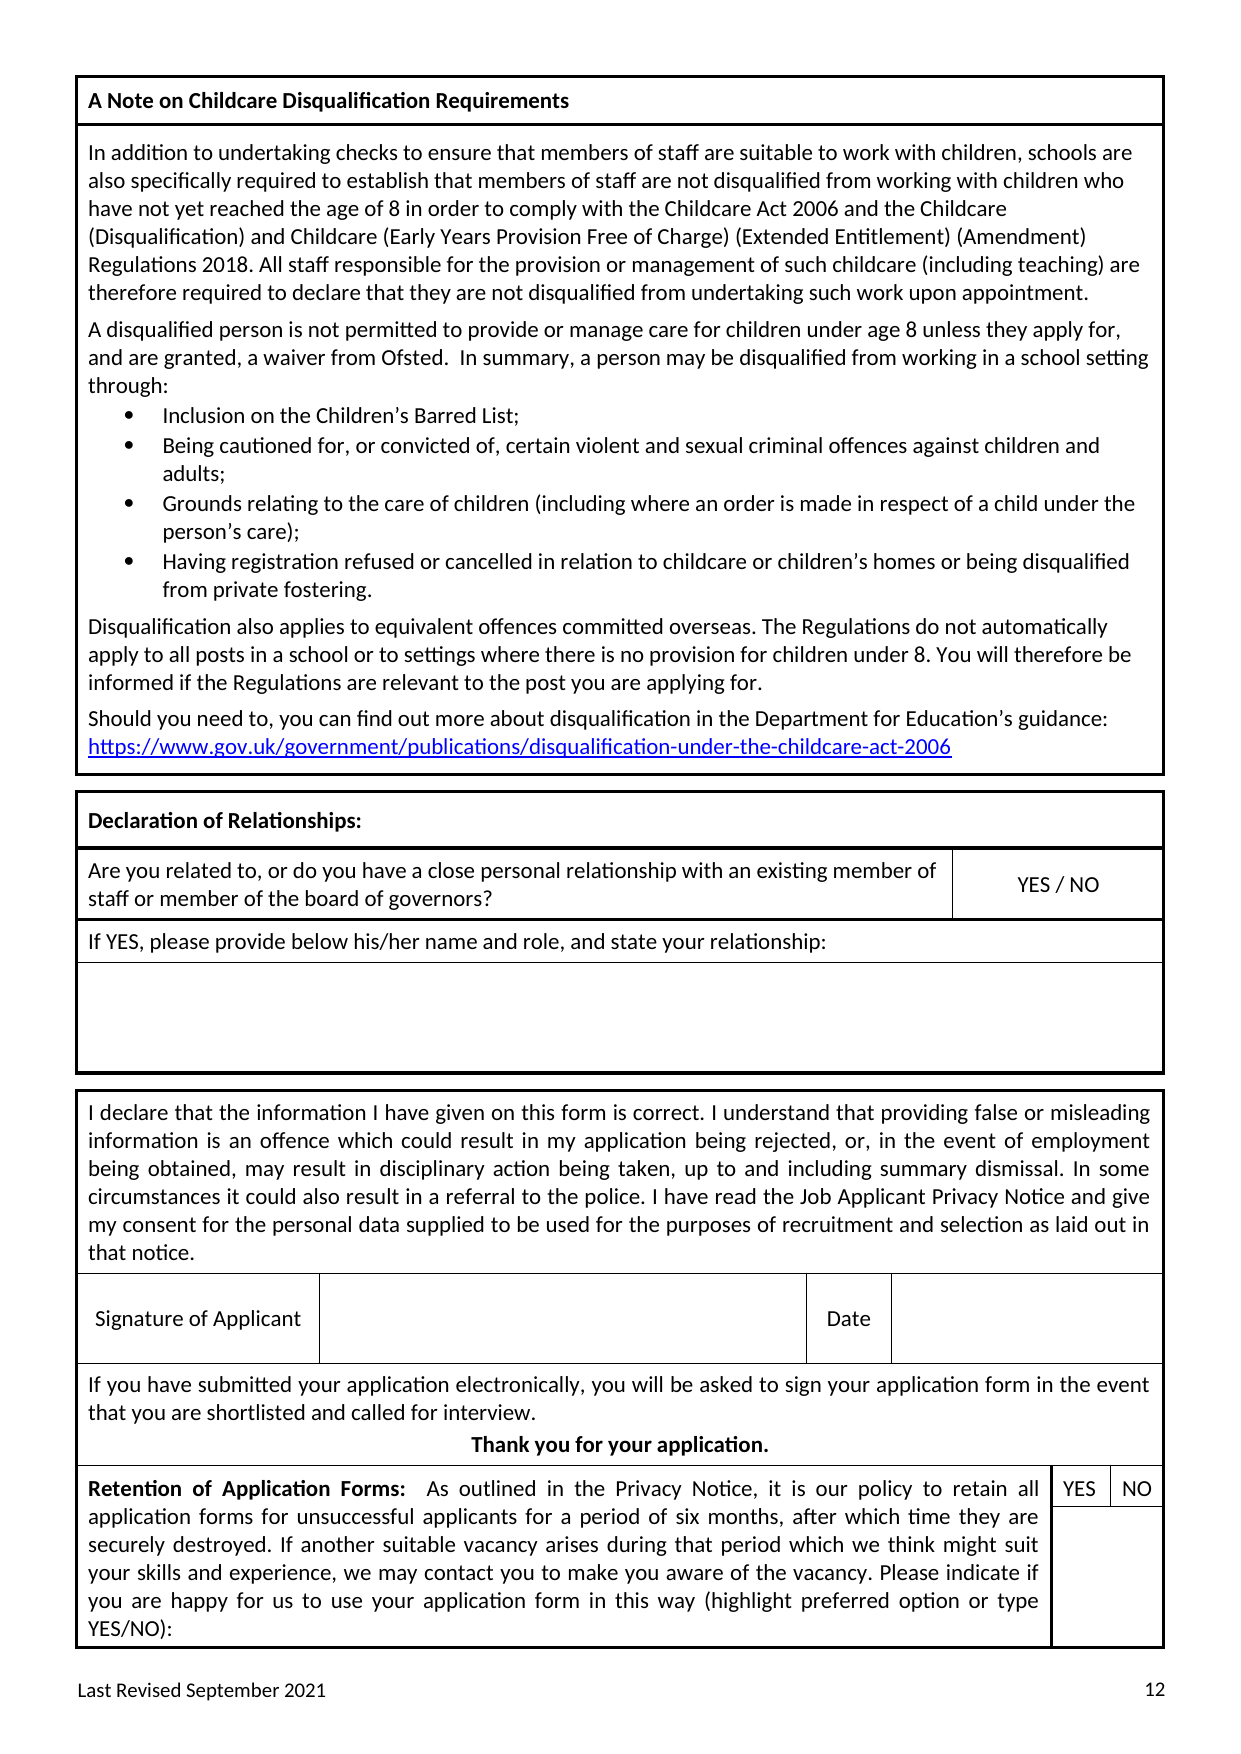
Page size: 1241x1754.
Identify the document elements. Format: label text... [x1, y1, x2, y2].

table_cell If you have submitted your application electronically, you will be asked to sign your application form in the event that you are shortlisted and called for interview. Thank you for your application. [78, 1364, 1162, 1464]
table_header Declaration of Relationships: [78, 793, 1162, 846]
table_cell NO [1111, 1466, 1162, 1506]
table_cell YES [1053, 1466, 1110, 1506]
table_cell Are you related to, or do you have a close personal relationship with an existing member of staff or member of the board of governors? [78, 850, 952, 918]
table_cell YES / NO [953, 850, 1162, 918]
table_cell [78, 963, 1162, 1071]
table_header I declare that the information I have given on this form is correct. I understand that providing false or misleading information is an offence which could result in my application being rejected, or, in the event of employment being obtained, may result in disciplinary action being taken, up to and including summary dismissal. In some circumstances it could also result in a referral to the police. I have read the Job Applicant Privacy Notice and give my consent for the personal data supplied to be used for the purposes of recruitment and selection as laid out in that notice. [78, 1092, 1162, 1273]
table_cell Signature of Applicant [78, 1274, 319, 1363]
table_cell If YES, please provide below his/her name and role, and state your relationship: [78, 921, 1162, 962]
table_cell [1053, 1507, 1162, 1646]
table_cell [320, 1274, 806, 1363]
table_cell Retention of Application Forms: As outlined in the Privacy Notice, it is our policy to retain all application forms for unsuccessful applicants for a period of six months, after which time they are securely destroyed. If another suitable vacancy arises during that period which we think might suit your skills and experience, we may contact you to make you aware of the vacancy. Please indicate if you are happy for us to use your application form in this way (highlight preferred option or type YES/NO): [78, 1466, 1050, 1646]
table_cell In addition to undertaking checks to ensure that members of staff are suitable to work with children, schools are also specifically required to establish that members of staff are not disqualified from working with children who have not yet reached the age of 8 in order to comply with the Childcare Act 2006 and the Childcare (Disqualification) and Childcare (Early Years Provision Free of Charge) (Extended Entitlement) (Amendment) Regulations 2018. All staff responsible for the provision or management of such childcare (including teaching) are therefore required to declare that they are not disqualified from undertaking such work upon appointment. A disqualified person is not permitted to provide or manage care for children under age 8 unless they apply for, and are granted, a waiver from Ofsted. In summary, a person may be disqualified from working in a school setting through: Inclusion on the Children’s Barred List; Being cautioned for, or convicted of, certain violent and sexual criminal offences against children and adults; Grounds relating to the care of children (including where an order is made in respect of a child under the person’s care); Having registration refused or cancelled in relation to childcare or children’s homes or being disqualified from private fostering. Disqualification also applies to equivalent offences committed overseas. The Regulations do not automatically apply to all posts in a school or to settings where there is no provision for children under 8. You will therefore be informed if the Regulations are relevant to the post you are applying for. Should you need to, you can find out more about disqualification in the Department for Education’s guidance: https://www.gov.uk/government/publications/disqualification-under-the-childcare-act-2006 [78, 126, 1162, 773]
table_cell [892, 1274, 1162, 1363]
table_header A Note on Childcare Disqualification Requirements [78, 78, 1162, 123]
table_cell Date [807, 1274, 891, 1363]
